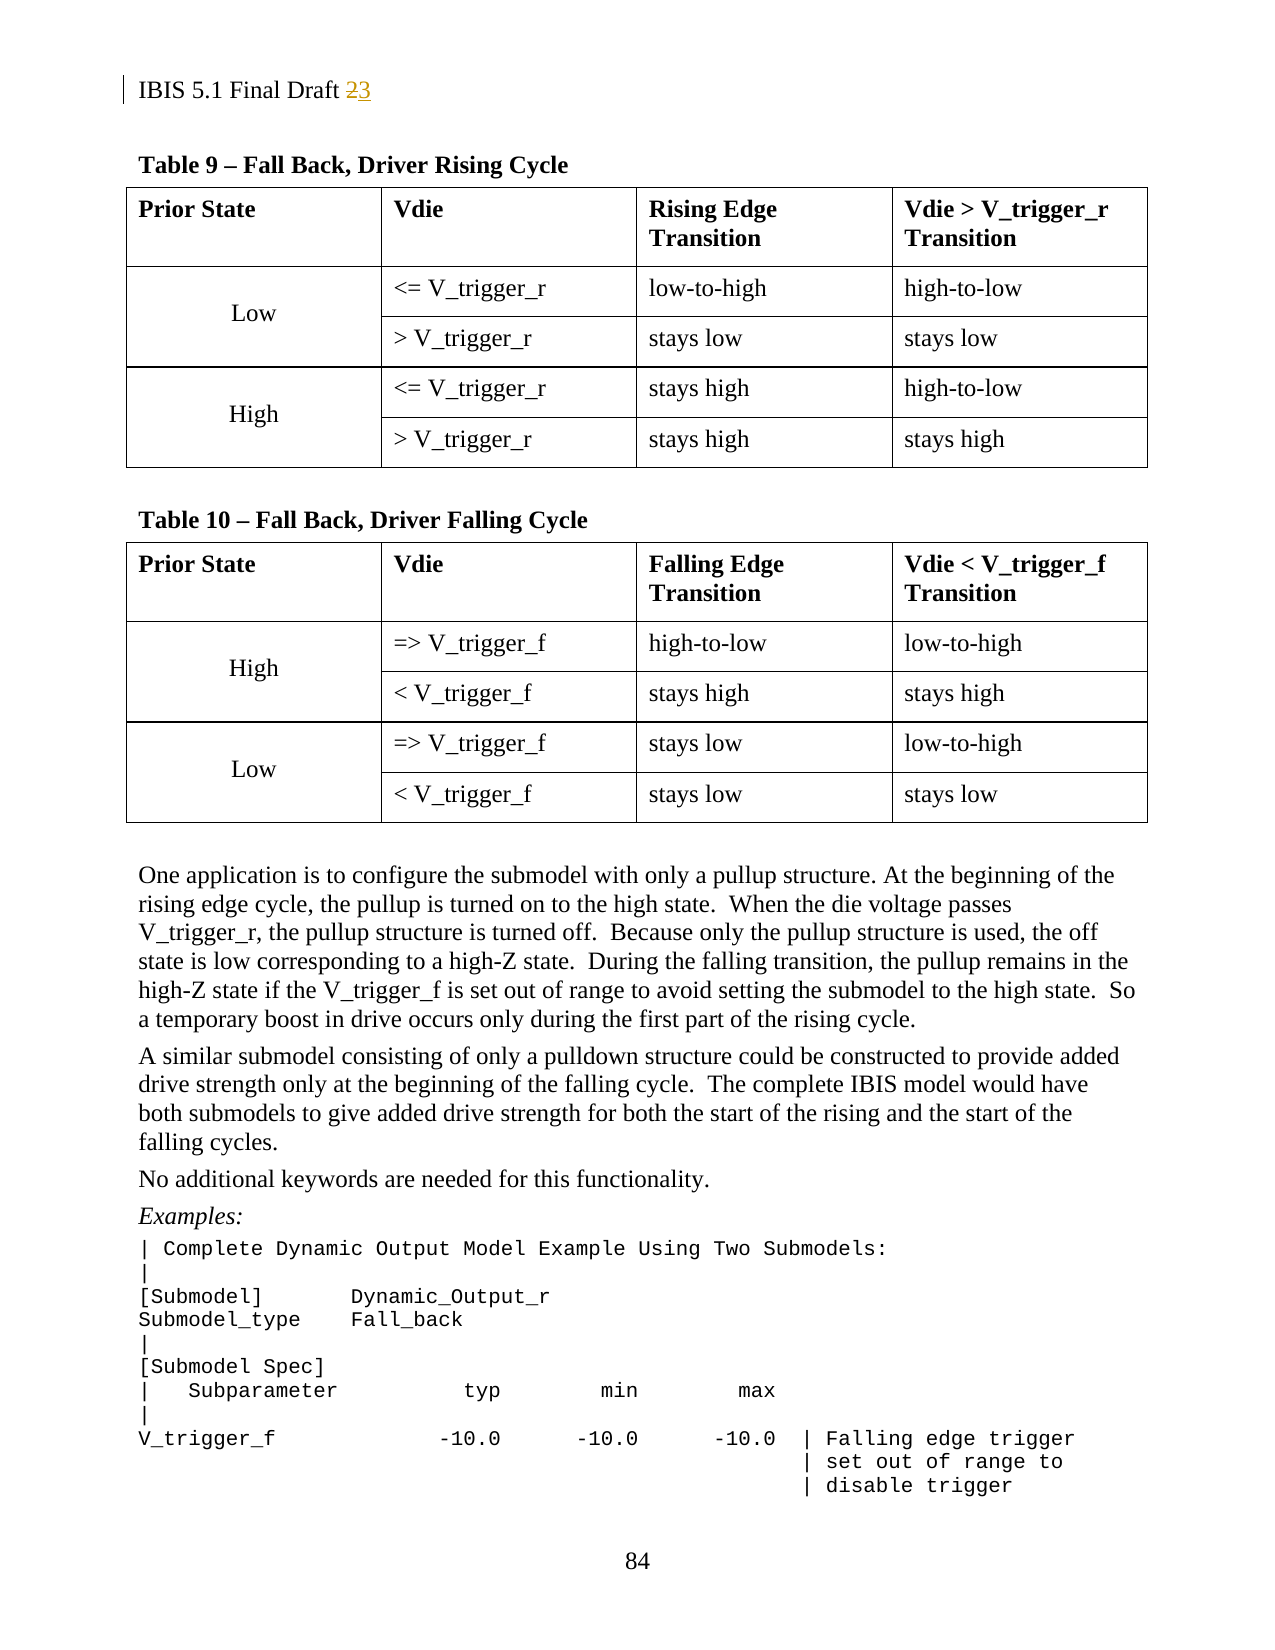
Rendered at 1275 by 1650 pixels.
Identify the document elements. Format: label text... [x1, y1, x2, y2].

text | Complete Dynamic Output Model Example Using Two Submodels: [138, 1238, 1137, 1262]
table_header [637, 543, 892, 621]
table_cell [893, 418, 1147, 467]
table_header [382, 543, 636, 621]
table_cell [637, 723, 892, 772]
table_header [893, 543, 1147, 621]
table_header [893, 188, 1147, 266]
text [Submodel] Dynamic_Output_r [138, 1286, 1137, 1309]
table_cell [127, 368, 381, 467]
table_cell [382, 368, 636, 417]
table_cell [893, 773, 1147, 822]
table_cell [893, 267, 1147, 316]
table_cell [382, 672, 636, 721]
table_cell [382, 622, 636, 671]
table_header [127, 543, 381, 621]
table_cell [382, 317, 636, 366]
text | [138, 1333, 1137, 1357]
text | Subparameter typ min max [138, 1380, 1137, 1404]
text One application is to configure the submodel with only a pullup structure. At the beginning of the rising edge cycle, the pullup is turned on to the high state. When the die voltage passes V_trigger_r, the pullup structure is turned off. Because only the pullup structure is used, the off state is low corresponding to a high-Z state. During the falling transition, the pullup remains in the high-Z state if the V_trigger_f is set out of range to avoid setting the submodel to the high state. So a temporary boost in drive occurs only during the first part of the rising cycle. [138, 860, 1137, 1032]
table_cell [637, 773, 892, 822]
text | [138, 1262, 1137, 1286]
text Submodel_type Fall_back [138, 1309, 1137, 1333]
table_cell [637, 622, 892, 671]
text No additional keywords are needed for this functionality. [138, 1164, 1137, 1193]
text | [138, 1404, 1137, 1427]
text A similar submodel consisting of only a pulldown structure could be constructed to provide added drive strength only at the beginning of the falling cycle. The complete IBIS model would have both submodels to give added drive strength for both the start of the rising and the start of the falling cycles. [138, 1041, 1137, 1156]
text | set out of range to [138, 1451, 1137, 1475]
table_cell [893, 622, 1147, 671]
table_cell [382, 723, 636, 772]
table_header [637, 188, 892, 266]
text | disable trigger [138, 1475, 1137, 1498]
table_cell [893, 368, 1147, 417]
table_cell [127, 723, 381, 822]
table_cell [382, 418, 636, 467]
text Examples: [138, 1201, 1137, 1230]
text V_trigger_f -10.0 -10.0 -10.0 | Falling edge trigger [138, 1427, 1137, 1451]
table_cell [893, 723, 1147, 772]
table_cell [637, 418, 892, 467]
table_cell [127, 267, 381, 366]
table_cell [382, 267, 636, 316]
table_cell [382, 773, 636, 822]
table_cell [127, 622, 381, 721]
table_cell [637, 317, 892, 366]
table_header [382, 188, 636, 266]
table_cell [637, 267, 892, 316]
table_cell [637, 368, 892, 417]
text Table 9 – Fall Back, Driver Rising Cycle [138, 150, 1137, 179]
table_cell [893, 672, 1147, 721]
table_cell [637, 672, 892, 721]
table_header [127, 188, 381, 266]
text [Submodel Spec] [138, 1357, 1137, 1380]
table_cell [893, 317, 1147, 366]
